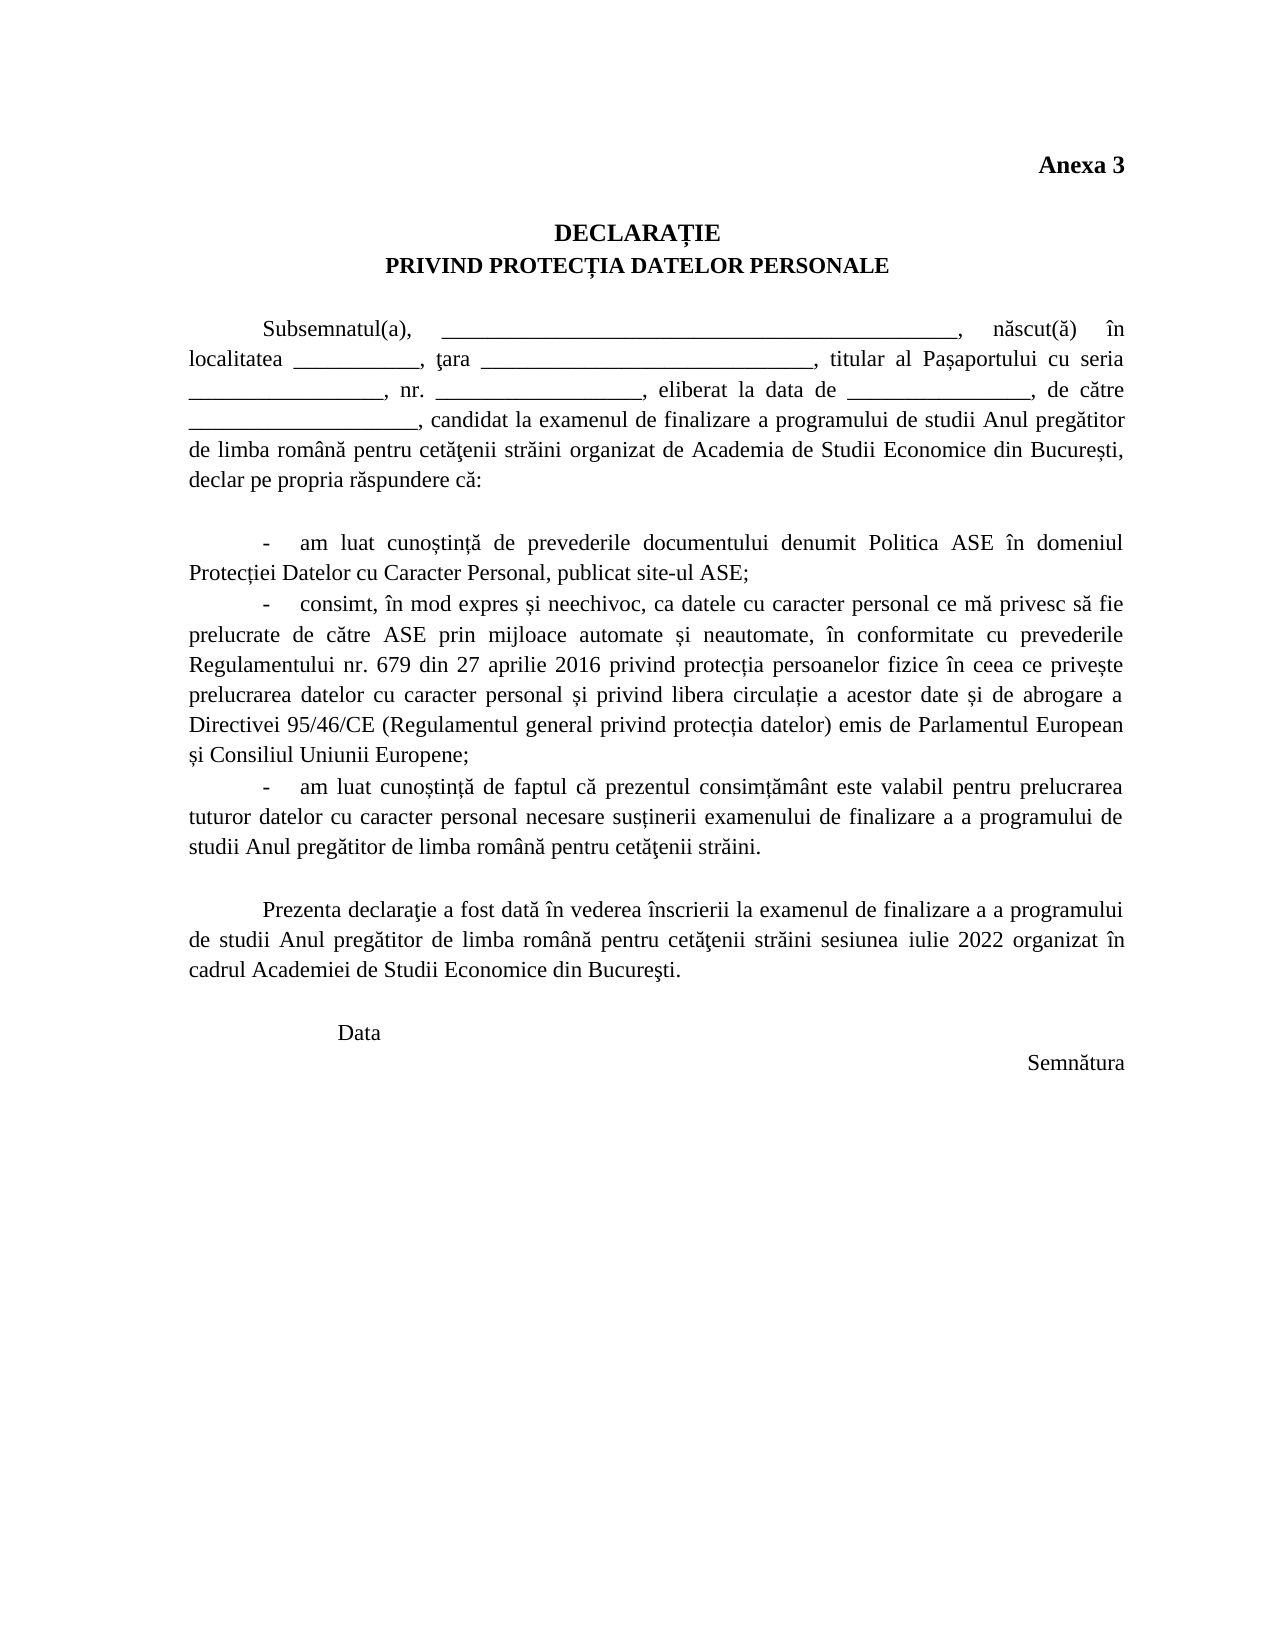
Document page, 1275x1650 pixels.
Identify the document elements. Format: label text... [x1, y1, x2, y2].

text DECLARAȚIE [150, 218, 1125, 247]
text Data Semnătura [188, 1019, 1125, 1076]
text Anexa 3 [150, 150, 1125, 179]
text - am luat cunoștință de prevederile documentului denumit Politica ASE în domeniul Protecției Datelor cu Caracter Personal, publicat site-ul ASE; [188, 529, 1125, 586]
text Prezenta declaraţie a fost dată în vederea înscrierii la examenul de finalizare a a programului de studii Anul pregătitor de limba română pentru cetăţenii străini sesiunea iulie 2022 organizat în cadrul Academiei de Studii Economice din Bucureşti. [188, 896, 1125, 983]
text Subsemnatul(a), _____________________________________________, născut(ă) în localitatea ___________, ţara _____________________________, titular al Pașaportului cu seria _________________, nr. __________________, eliberat la data de ________________, de către ____________________, candidat la examenul de finalizare a programului de studii Anul pregătitor de limba română pentru cetăţenii străini organizat de Academia de Studii Economice din București, declar pe propria răspundere că: [188, 315, 1125, 493]
text PRIVIND PROTECȚIA DATELOR PERSONALE [150, 252, 1125, 279]
text - consimt, în mod expres și neechivoc, ca datele cu caracter personal ce mă privesc să fie prelucrate de către ASE prin mijloace automate și neautomate, în conformitate cu prevederile Regulamentului nr. 679 din 27 aprilie 2016 privind protecția persoanelor fizice în ceea ce privește prelucrarea datelor cu caracter personal și privind libera circulație a acestor date și de abrogare a Directivei 95/46/CE (Regulamentul general privind protecția datelor) emis de Parlamentul European și Consiliul Uniunii Europene; [188, 591, 1125, 768]
text - am luat cunoștință de faptul că prezentul consimțământ este valabil pentru prelucrarea tuturor datelor cu caracter personal necesare susținerii examenului de finalizare a a programului de studii Anul pregătitor de limba română pentru cetăţenii străini. [188, 773, 1125, 860]
